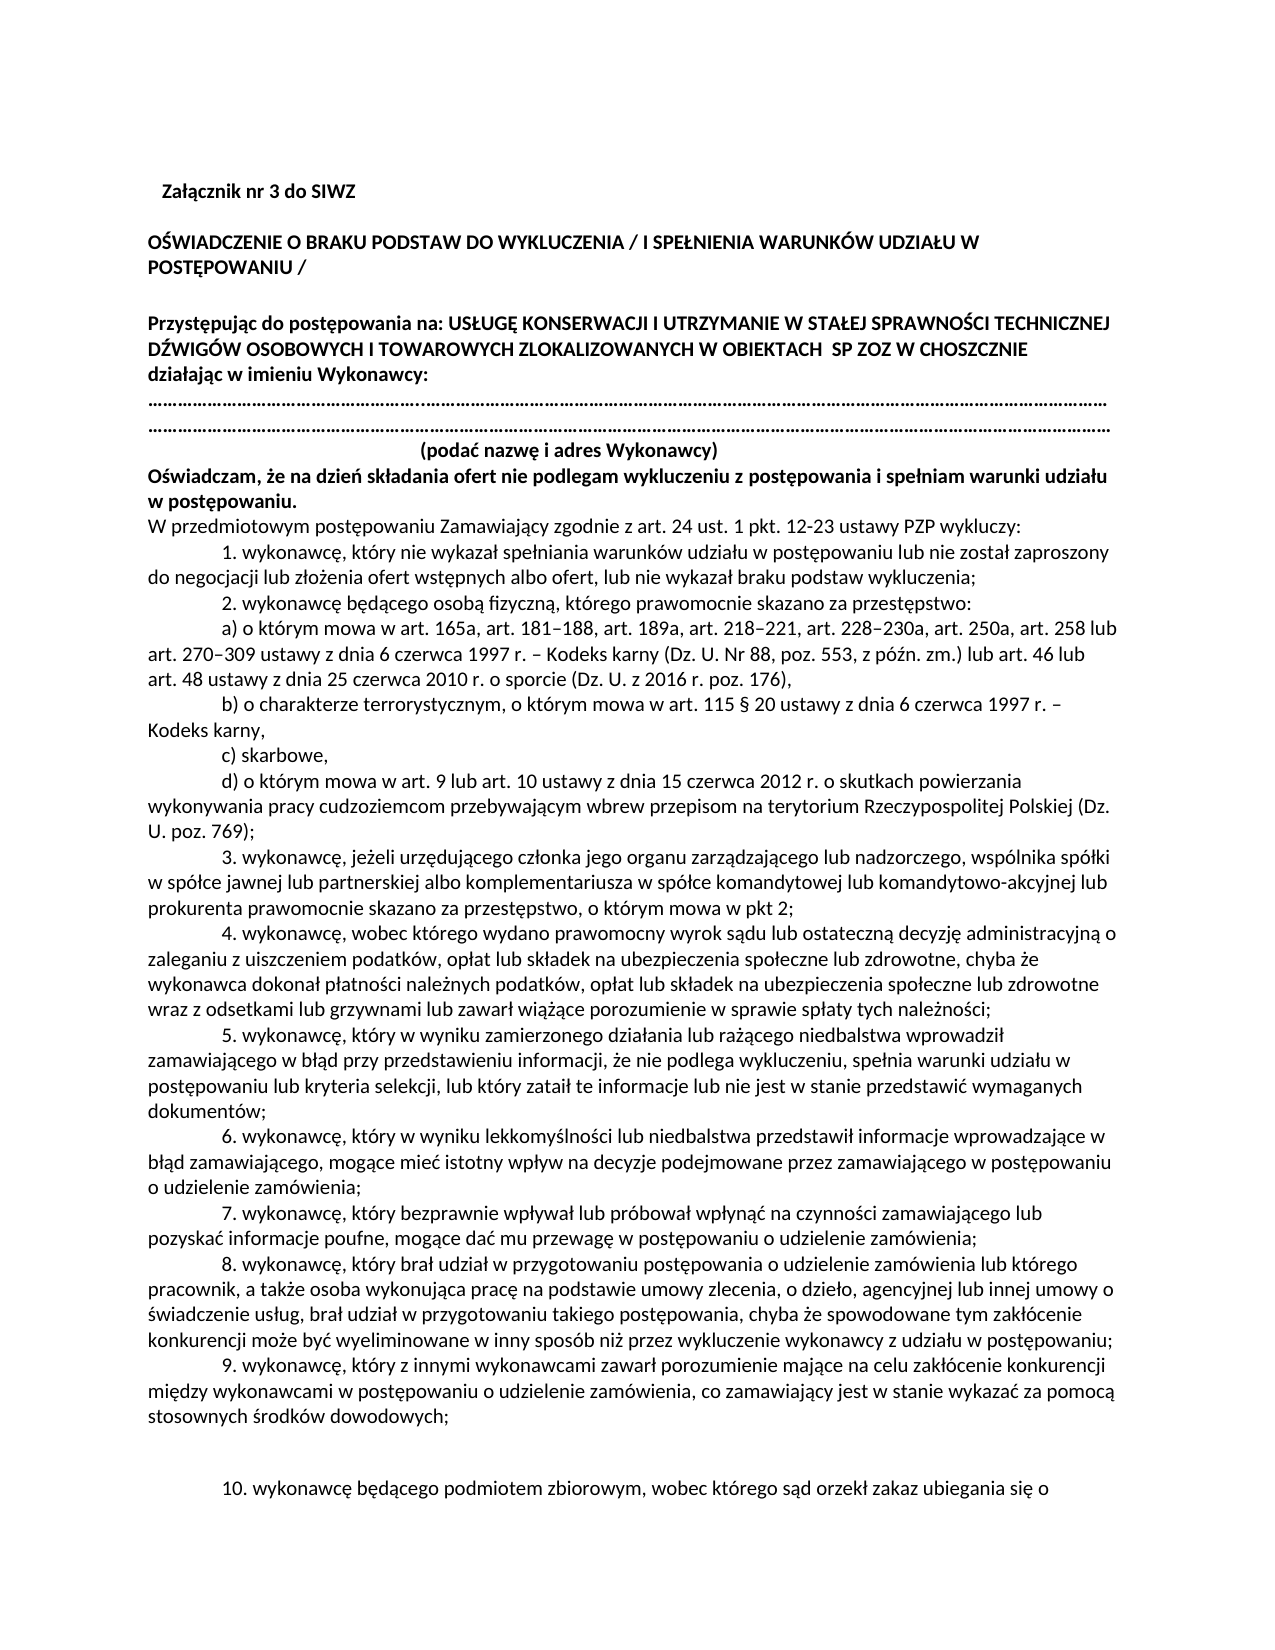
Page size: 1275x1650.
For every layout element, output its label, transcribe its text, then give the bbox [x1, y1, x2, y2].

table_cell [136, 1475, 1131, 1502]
table_header Przystępując do postępowania na: USŁUGĘ KONSERWACJI I UTRZYMANIE W STAŁEJ SPRAWNOŚCI TECHNICZNEJ DŹWIGÓW OSOBOWYCH I TOWAROWYCH ZLOKALIZOWANYCH W OBIEKTACH SP ZOZ W CHOSZCZNIE [136, 310, 1131, 361]
table_cell Oświadczam, że na dzień składania ofert nie podlegam wykluczeniu z postępowania i spełniam warunki udziału w postępowaniu. [136, 463, 1131, 514]
table_header Załącznik nr 3 do SIWZ [136, 178, 1139, 203]
table_cell W przedmiotowym postępowaniu Zamawiający zgodnie z art. 24 ust. 1 pkt. 12-23 ustawy PZP wykluczy: 1. wykonawcę, który nie wykazał spełniania warunków udziału w postępowaniu lub nie został zaproszony do negocjacji lub złożenia ofert wstępnych albo ofert, lub nie wykazał braku podstaw wykluczenia; 2. wykonawcę będącego osobą fizyczną, którego prawomocnie skazano za przestępstwo: a) o którym mowa w art. 165a, art. 181–188, art. 189a, art. 218–221, art. 228–230a, art. 250a, art. 258 lub art. 270–309 ustawy z dnia 6 czerwca 1997 r. – Kodeks karny (Dz. U. Nr 88, poz. 553, z późn. zm.) lub art. 46 lub art. 48 ustawy z dnia 25 czerwca 2010 r. o sporcie (Dz. U. z 2016 r. poz. 176), b) o charakterze terrorystycznym, o którym mowa w art. 115 § 20 ustawy z dnia 6 czerwca 1997 r. – Kodeks karny, c) skarbowe, d) o którym mowa w art. 9 lub art. 10 ustawy z dnia 15 czerwca 2012 r. o skutkach powierzania wykonywania pracy cudzoziemcom przebywającym wbrew przepisom na terytorium Rzeczypospolitej Polskiej (Dz. U. poz. 769); 3. wykonawcę, jeżeli urzędującego członka jego organu zarządzającego lub nadzorczego, wspólnika spółki w spółce jawnej lub partnerskiej albo komplementariusza w spółce komandytowej lub komandytowo-akcyjnej lub prokurenta prawomocnie skazano za przestępstwo, o którym mowa w pkt 2; 4. wykonawcę, wobec którego wydano prawomocny wyrok sądu lub ostateczną decyzję administracyjną o zaleganiu z uiszczeniem podatków, opłat lub składek na ubezpieczenia społeczne lub zdrowotne, chyba że wykonawca dokonał płatności należnych podatków, opłat lub składek na ubezpieczenia społeczne lub zdrowotne wraz z odsetkami lub grzywnami lub zawarł wiążące porozumienie w sprawie spłaty tych należności; 5. wykonawcę, który w wyniku zamierzonego działania lub rażącego niedbalstwa wprowadził zamawiającego w błąd przy przedstawieniu informacji, że nie podlega wykluczeniu, spełnia warunki udziału w postępowaniu lub kryteria selekcji, lub który zataił te informacje lub nie jest w stanie przedstawić wymaganych dokumentów; 6. wykonawcę, który w wyniku lekkomyślności lub niedbalstwa przedstawił informacje wprowadzające w błąd zamawiającego, mogące mieć istotny wpływ na decyzje podejmowane przez zamawiającego w postępowaniu o udzielenie zamówienia; 7. wykonawcę, który bezprawnie wpływał lub próbował wpłynąć na czynności zamawiającego lub pozyskać informacje poufne, mogące dać mu przewagę w postępowaniu o udzielenie zamówienia; 8. wykonawcę, który brał udział w przygotowaniu postępowania o udzielenie zamówienia lub którego pracownik, a także osoba wykonująca pracę na podstawie umowy zlecenia, o dzieło, agencyjnej lub innej umowy o świadczenie usług, brał udział w przygotowaniu takiego postępowania, chyba że spowodowane tym zakłócenie konkurencji może być wyeliminowane w inny sposób niż przez wykluczenie wykonawcy z udziału w postępowaniu; 9. wykonawcę, który z innymi wykonawcami zawarł porozumienie mające na celu zakłócenie konkurencji między wykonawcami w postępowaniu o udzielenie zamówienia, co zamawiający jest w stanie wykazać za pomocą stosownych środków dowodowych; [136, 514, 1131, 1475]
table_cell działając w imieniu Wykonawcy: ………………………………………………..………………………………………………………………………………………………………………………… …………………………………………………………………………………………………………………………………………………………………………… (podać nazwę i adres Wykonawcy) [136, 361, 1131, 463]
table_cell OŚWIADCZENIE O BRAKU PODSTAW DO WYKLUCZENIA / I SPEŁNIENIA WARUNKÓW UDZIAŁU W POSTĘPOWANIU / [136, 204, 1139, 280]
